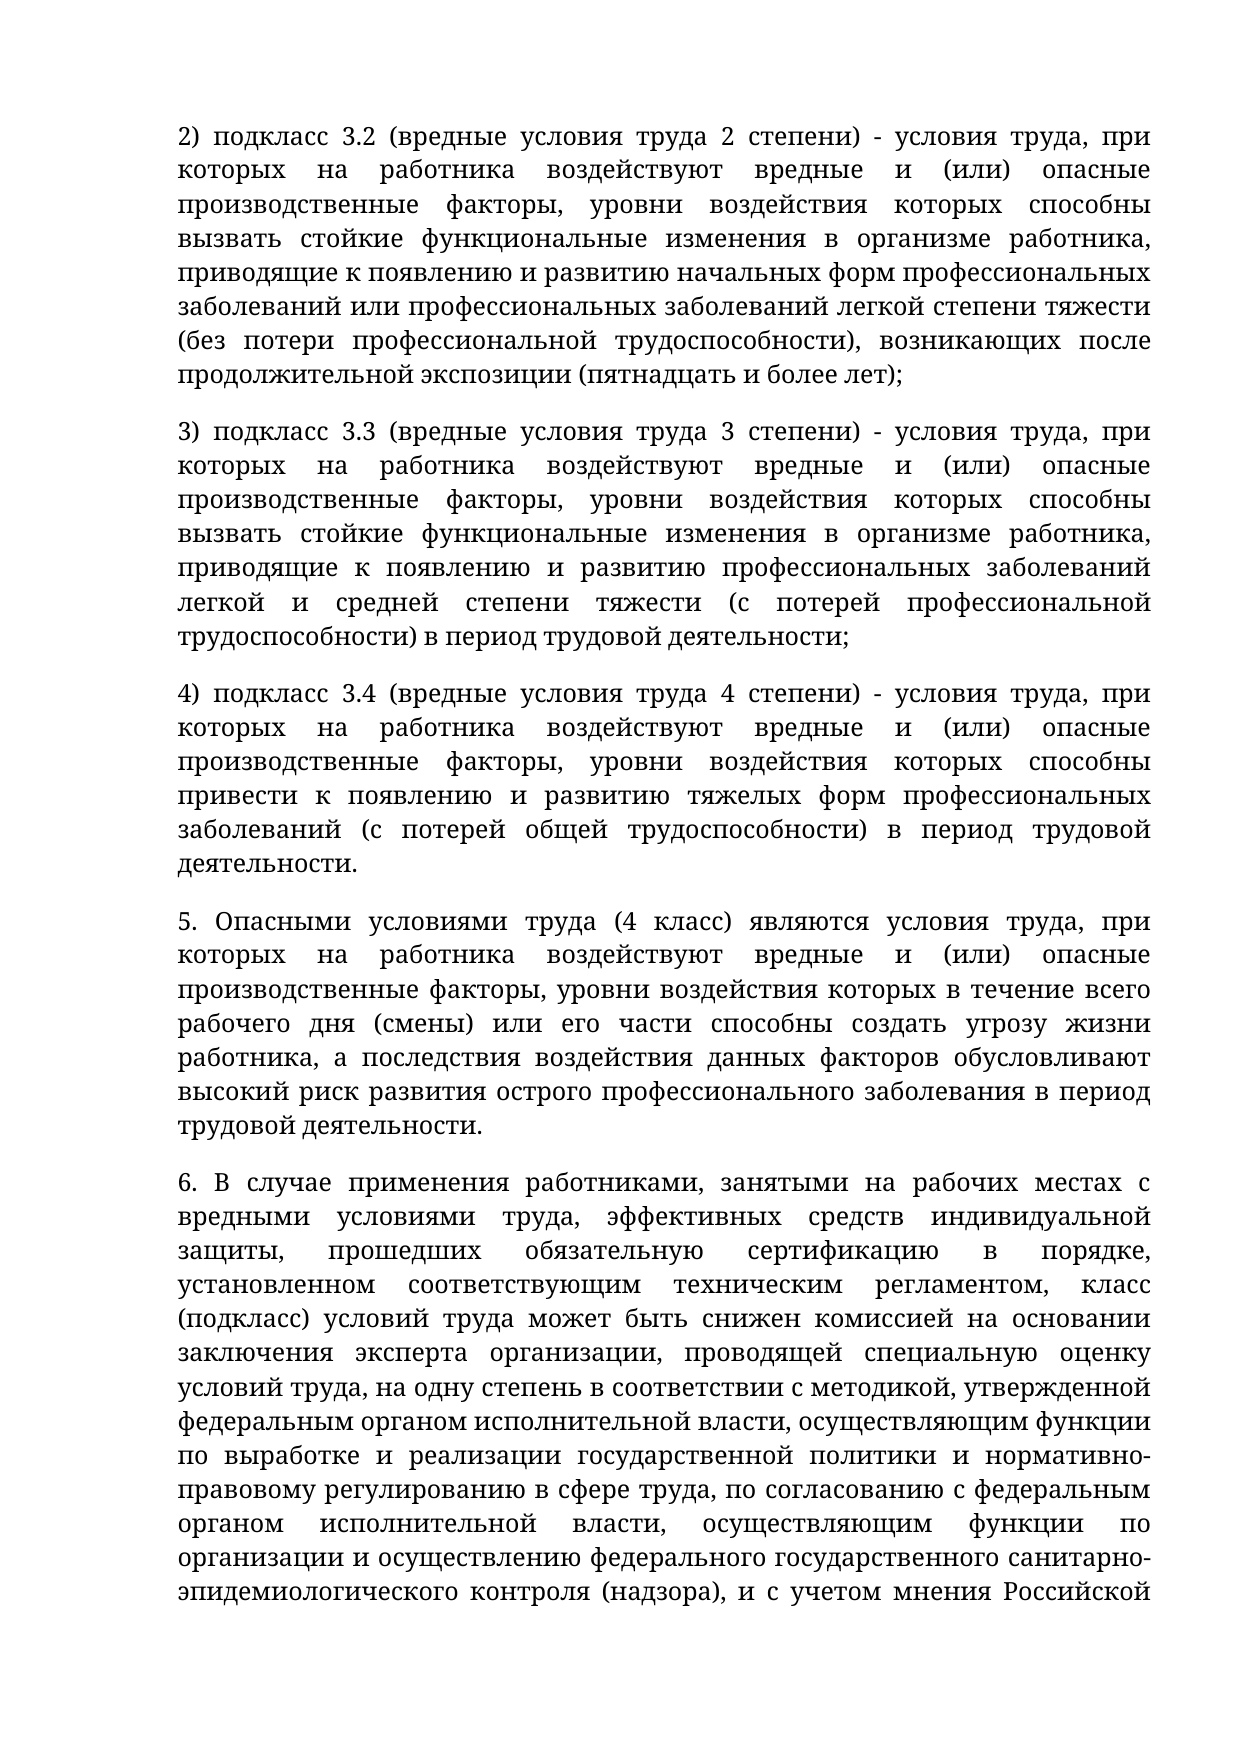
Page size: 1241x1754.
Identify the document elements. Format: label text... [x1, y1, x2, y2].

text 3) подкласс 3.3 (вредные условия труда 3 степени) - условия труда, при которых на работника воздействуют вредные и (или) опасные производственные факторы, уровни воздействия которых способны вызвать стойкие функциональные изменения в организме работника, приводящие к появлению и развитию профессиональных заболеваний легкой и средней степени тяжести (с потерей профессиональной трудоспособности) в период трудовой деятельности; [177, 414, 1152, 652]
text 2) подкласс 3.2 (вредные условия труда 2 степени) - условия труда, при которых на работника воздействуют вредные и (или) опасные производственные факторы, уровни воздействия которых способны вызвать стойкие функциональные изменения в организме работника, приводящие к появлению и развитию начальных форм профессиональных заболеваний или профессиональных заболеваний легкой степени тяжести (без потери профессиональной трудоспособности), возникающих после продолжительной экспозиции (пятнадцать и более лет); [177, 118, 1152, 391]
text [177, 1165, 1152, 1608]
text 4) подкласс 3.4 (вредные условия труда 4 степени) - условия труда, при которых на работника воздействуют вредные и (или) опасные производственные факторы, уровни воздействия которых способны привести к появлению и развитию тяжелых форм профессиональных заболеваний (с потерей общей трудоспособности) в период трудовой деятельности. [177, 676, 1152, 880]
text 5. Опасными условиями труда (4 класс) являются условия труда, при которых на работника воздействуют вредные и (или) опасные производственные факторы, уровни воздействия которых в течение всего рабочего дня (смены) или его части способны создать угрозу жизни работника, а последствия воздействия данных факторов обусловливают высокий риск развития острого профессионального заболевания в период трудовой деятельности. [177, 903, 1152, 1142]
